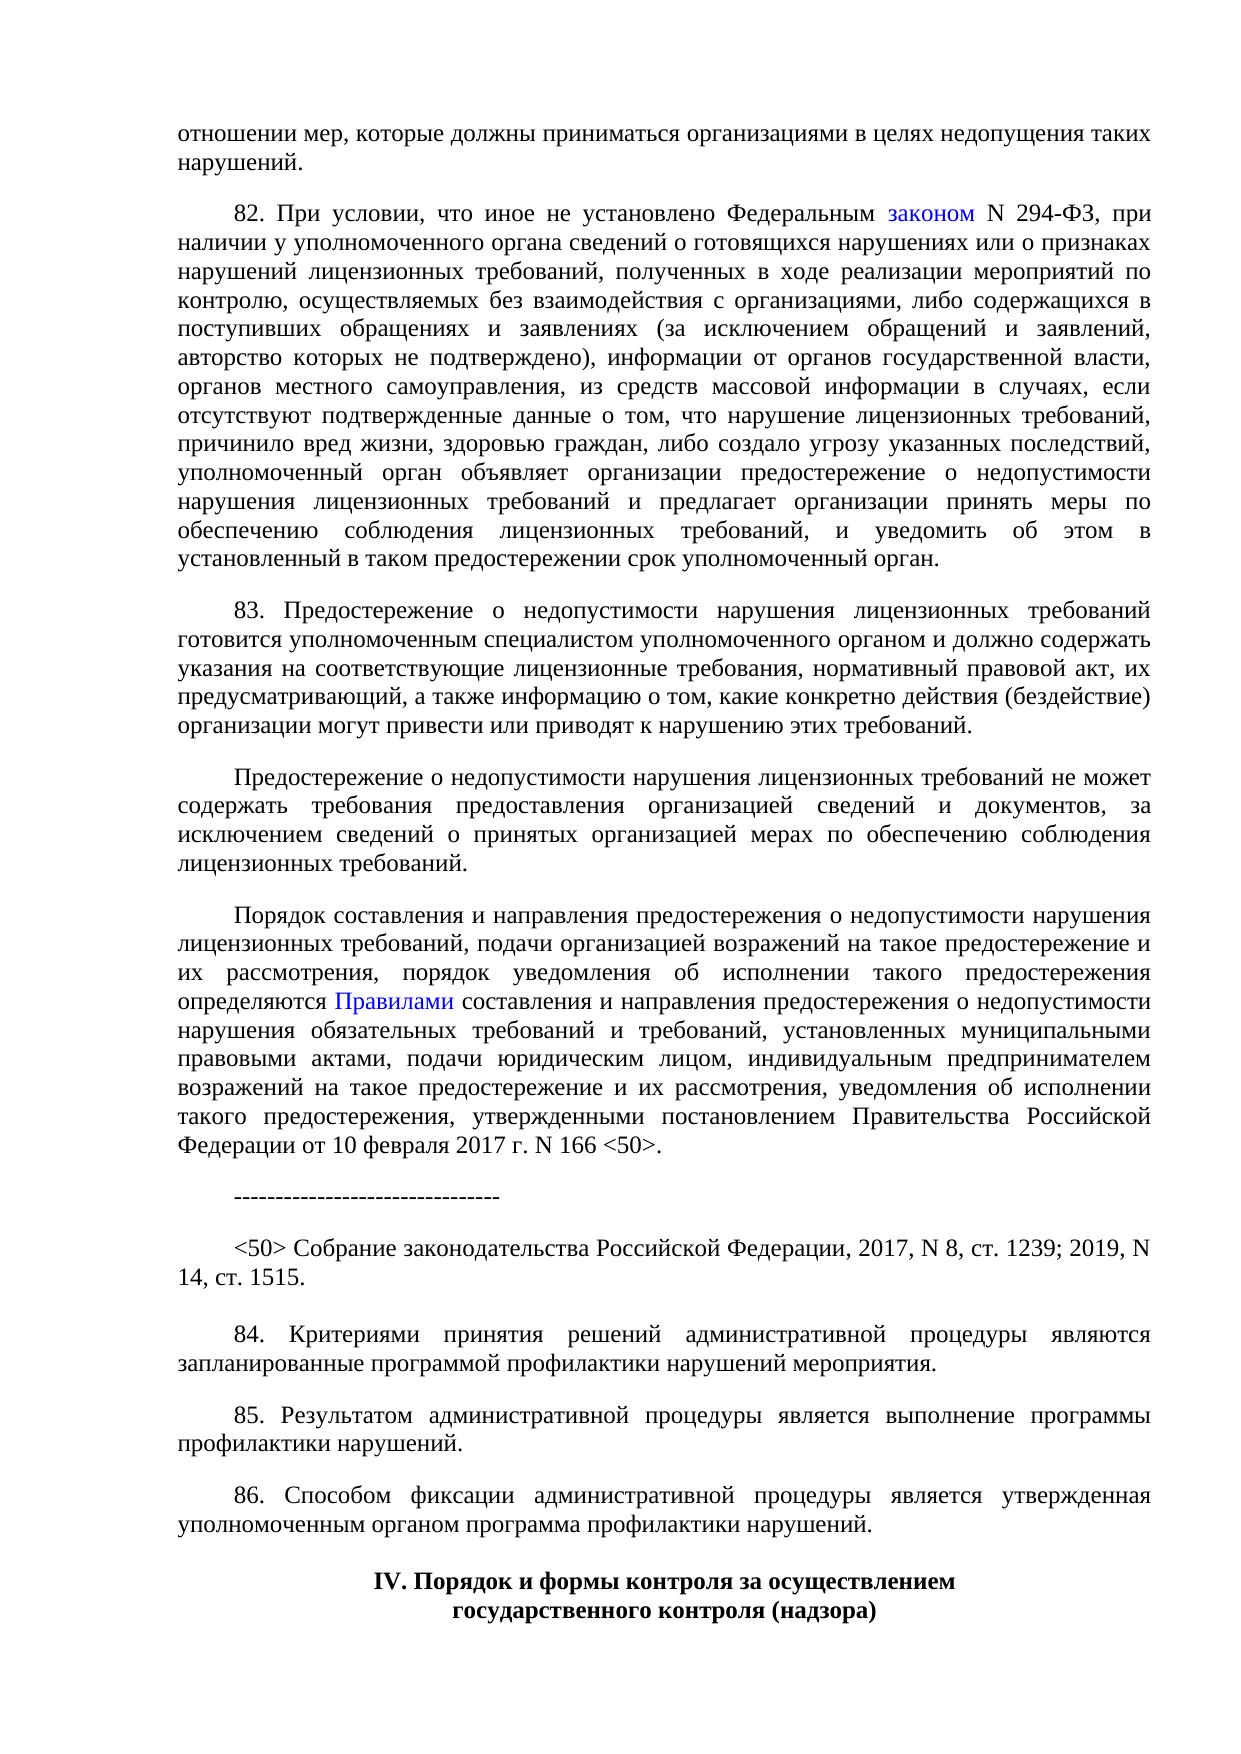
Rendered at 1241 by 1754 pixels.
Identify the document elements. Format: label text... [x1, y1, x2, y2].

text Предостережение о недопустимости нарушения лицензионных требований не может содержать требования предоставления организацией сведений и документов, за исключением сведений о принятых организацией мерах по обеспечению соблюдения лицензионных требований. [177, 762, 1152, 877]
text 85. Результатом административной процедуры является выполнение программы профилактики нарушений. [177, 1400, 1152, 1457]
text Порядок составления и направления предостережения о недопустимости нарушения лицензионных требований, подачи организацией возражений на такое предостережение и их рассмотрения, порядок уведомления об исполнении такого предостережения определяются Правилами составления и направления предостережения о недопустимости нарушения обязательных требований и требований, установленных муниципальными правовыми актами, подачи юридическим лицом, индивидуальным предпринимателем возражений на такое предостережение и их рассмотрения, уведомления об исполнении такого предостережения, утвержденными постановлением Правительства Российской Федерации от 10 февраля 2017 г. N 166 <50>. [177, 900, 1152, 1158]
title IV. Порядок и формы контроля за осуществлением [177, 1566, 1152, 1595]
text -------------------------------- [177, 1181, 1152, 1210]
text 84. Критериями принятия решений административной процедуры являются запланированные программой профилактики нарушений мероприятия. [177, 1319, 1152, 1377]
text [177, 118, 1152, 176]
text 82. При условии, что иное не установлено Федеральным законом N 294-ФЗ, при наличии у уполномоченного органа сведений о готовящихся нарушениях или о признаках нарушений лицензионных требований, полученных в ходе реализации мероприятий по контролю, осуществляемых без взаимодействия с организациями, либо содержащихся в поступивших обращениях и заявлениях (за исключением обращений и заявлений, авторство которых не подтверждено), информации от органов государственной власти, органов местного самоуправления, из средств массовой информации в случаях, если отсутствуют подтвержденные данные о том, что нарушение лицензионных требований, причинило вред жизни, здоровью граждан, либо создало угрозу указанных последствий, уполномоченный орган объявляет организации предостережение о недопустимости нарушения лицензионных требований и предлагает организации принять меры по обеспечению соблюдения лицензионных требований, и уведомить об этом в установленный в таком предостережении срок уполномоченный орган. [177, 198, 1152, 572]
text 83. Предостережение о недопустимости нарушения лицензионных требований готовится уполномоченным специалистом уполномоченного органом и должно содержать указания на соответствующие лицензионные требования, нормативный правовой акт, их предусматривающий, а также информацию о том, какие конкретно действия (бездействие) организации могут привести или приводят к нарушению этих требований. [177, 595, 1152, 739]
title государственного контроля (надзора) [177, 1595, 1152, 1624]
text 86. Способом фиксации административной процедуры является утвержденная уполномоченным органом программа профилактики нарушений. [177, 1480, 1152, 1538]
text <50> Собрание законодательства Российской Федерации, 2017, N 8, ст. 1239; 2019, N 14, ст. 1515. [177, 1233, 1152, 1291]
